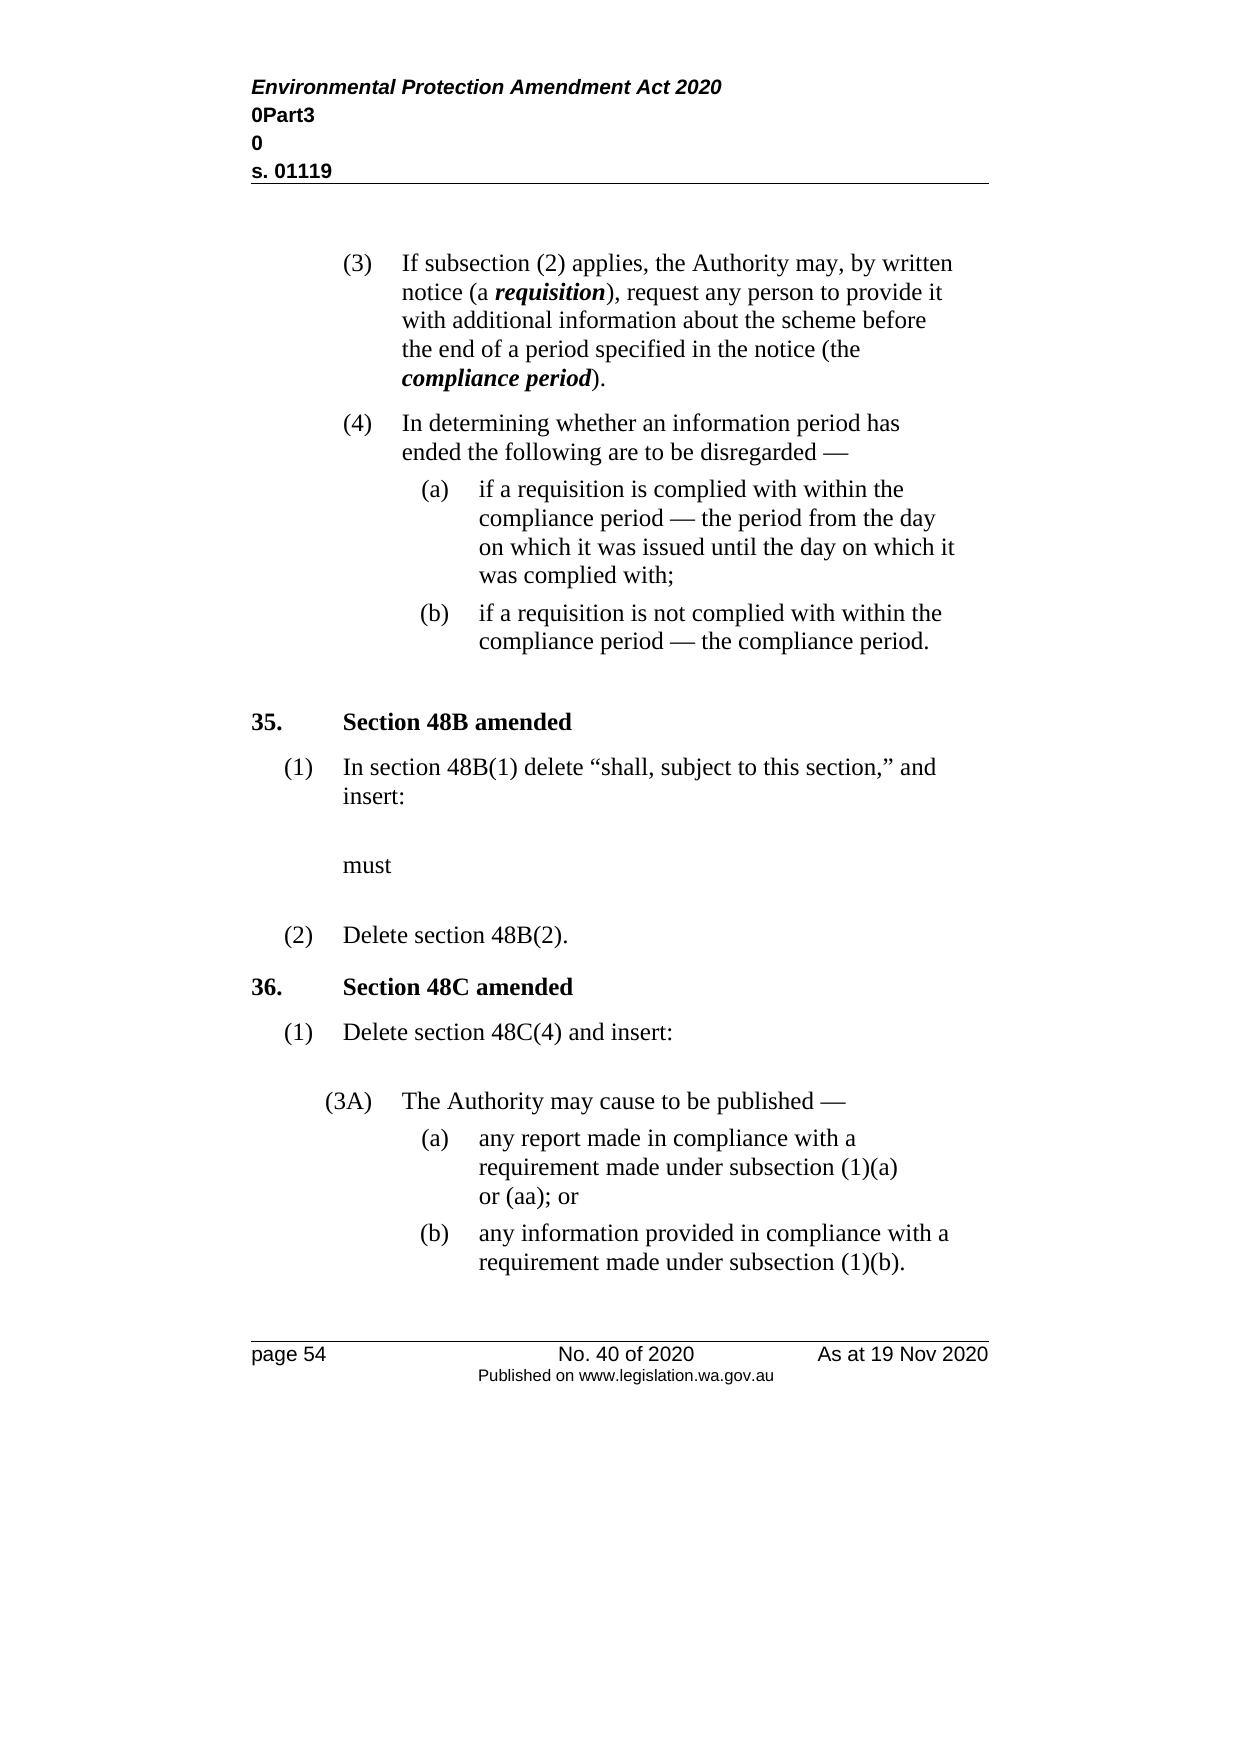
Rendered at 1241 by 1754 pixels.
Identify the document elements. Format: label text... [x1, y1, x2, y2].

text (a) if a requisition is complied with within the compliance period — the period from the day on which it was issued until the day on which it was complied with; [390, 474, 959, 589]
text (b) any information provided in compliance with a requirement made under subsection (1)(b). [390, 1218, 959, 1276]
text (3A) The Authority may cause to be published — [313, 1086, 959, 1115]
text must [251, 850, 989, 879]
text (a) any report made in compliance with a requirement made under subsection (1)(a) or (aa); or [390, 1123, 959, 1210]
text (3) If subsection (2) applies, the Authority may, by written notice (a requisition), request any person to provide it with additional information about the scheme before the end of a period specified in the notice (the compliance period). [313, 248, 959, 392]
text (4) In determining whether an information period has ended the following are to be disregarded — [313, 408, 959, 466]
text (1) Delete section 48C(4) and insert: [251, 1017, 989, 1046]
subtitle 35. Section 48B amended [251, 707, 989, 736]
text (b) if a requisition is not complied with within the compliance period — the compliance period. [390, 598, 959, 655]
text (2) Delete section 48B(2). [251, 920, 989, 949]
subtitle 36. Section 48C amended [251, 972, 989, 1000]
text (1) In section 48B(1) delete “shall, subject to this section,” and insert: [251, 752, 989, 810]
